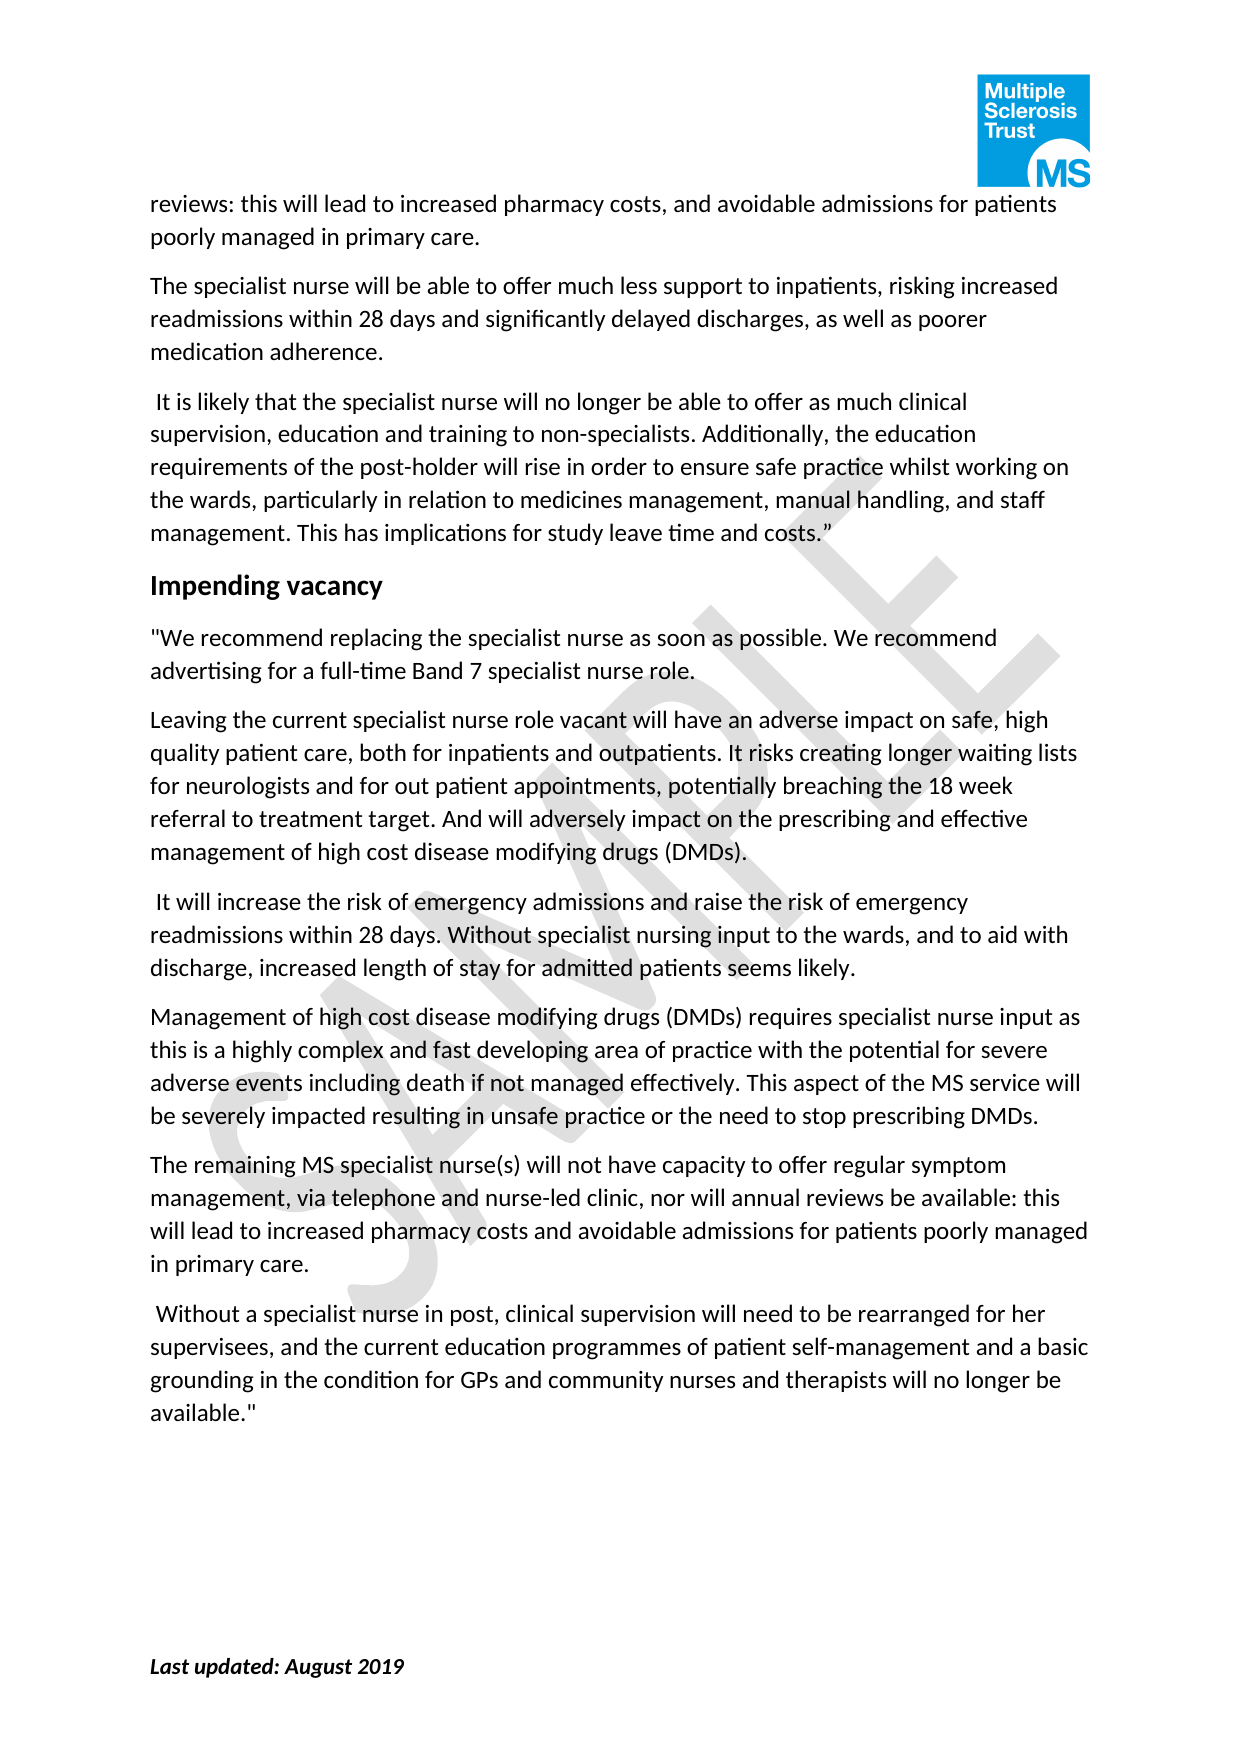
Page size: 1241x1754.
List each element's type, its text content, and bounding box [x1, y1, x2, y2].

text The specialist nurse will be able to offer much less support to inpatients, risking increased readmissions within 28 days and significantly delayed discharges, as well as poorer medication adherence. [150, 270, 1090, 367]
text It is likely that the specialist nurse will no longer be able to offer as much clinical supervision, education and training to non-specialists. Additionally, the education requirements of the post-holder will rise in order to ensure safe practice whilst working on the wards, particularly in relation to medicines management, manual handling, and staff management. This has implications for study leave time and costs.” [150, 386, 1090, 548]
text Management of high cost disease modifying drugs (DMDs) requires specialist nurse input as this is a highly complex and fast developing area of practice with the potential for severe adverse events including death if not managed effectively. This aspect of the MS service will be severely impacted resulting in unsafe practice or the need to stop prescribing DMDs. [150, 1001, 1090, 1131]
text Impending vacancy [150, 567, 1090, 603]
picture [976, 73, 1091, 188]
text The remaining MS specialist nurse(s) will not have capacity to offer regular symptom management, via telephone and nurse-led clinic, nor will annual reviews be available: this will lead to increased pharmacy costs and avoidable admissions for patients poorly managed in primary care. [150, 1149, 1090, 1279]
text "We recommend replacing the specialist nurse as soon as possible. We recommend advertising for a full-time Band 7 specialist nurse role. [150, 622, 1090, 686]
text It will increase the risk of emergency admissions and raise the risk of emergency readmissions within 28 days. Without specialist nursing input to the wards, and to aid with discharge, increased length of stay for admitted patients seems likely. [150, 886, 1090, 982]
text Without a specialist nurse in post, clinical supervision will need to be rearranged for her supervisees, and the current education programmes of patient self-management and a basic grounding in the condition for GPs and community nurses and therapists will no longer be available." [150, 1298, 1090, 1427]
text Leaving the current specialist nurse role vacant will have an adverse impact on safe, high quality patient care, both for inpatients and outpatients. It risks creating longer waiting lists for neurologists and for out patient appointments, potentially breaching the 18 week referral to treatment target. And will adversely impact on the prescribing and effective management of high cost disease modifying drugs (DMDs). [150, 704, 1090, 867]
